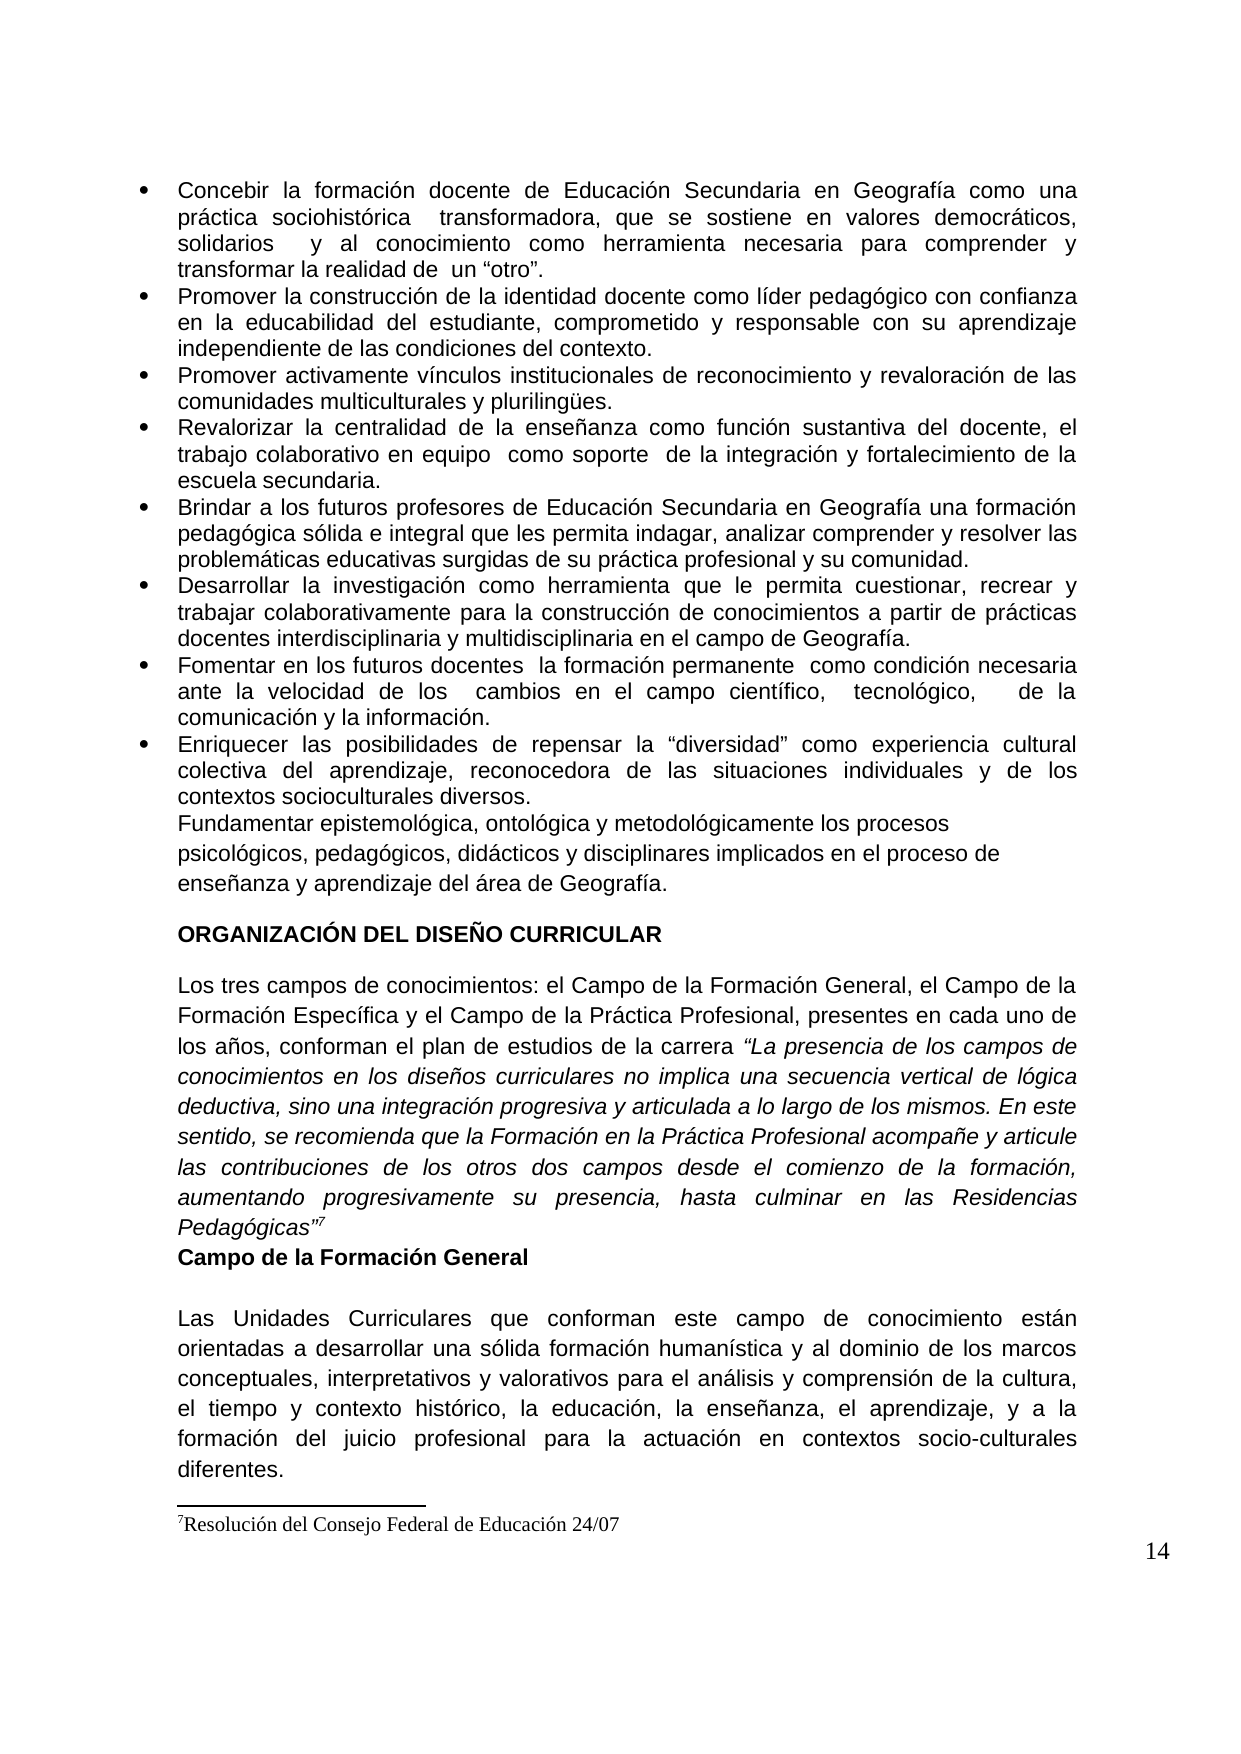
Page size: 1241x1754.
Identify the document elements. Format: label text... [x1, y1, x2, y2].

list Fomentar en los futuros docentes la formación permanente como condición necesaria ante la velocidad de los cambios en el campo científico, tecnológico, de la comunicación y la información. [140, 652, 1078, 731]
list Concebir la formación docente de Educación Secundaria en Geografía como una práctica sociohistórica transformadora, que se sostiene en valores democráticos, solidarios y al conocimiento como herramienta necesaria para comprender y transformar la realidad de un “otro”. [140, 177, 1078, 283]
list Promover activamente vínculos institucionales de reconocimiento y revaloración de las comunidades multiculturales y plurilingües. [140, 362, 1078, 414]
list Las Unidades Curriculares que conforman este campo de conocimiento están orientadas a desarrollar una sólida formación humanística y al dominio de los marcos conceptuales, interpretativos y valorativos para el análisis y comprensión de la cultura, el tiempo y contexto histórico, la educación, la enseñanza, el aprendizaje, y a la formación del juicio profesional para la actuación en contextos socio-culturales diferentes. [177, 1304, 1078, 1482]
text Fundamentar epistemológica, ontológica y metodológicamente los procesos psicológicos, pedagógicos, didácticos y disciplinares implicados en el proceso de enseñanza y aprendizaje del área de Geografía. [177, 810, 1078, 896]
list Brindar a los futuros profesores de Educación Secundaria en Geografía una formación pedagógica sólida e integral que les permita indagar, analizar comprender y resolver las problemáticas educativas surgidas de su práctica profesional y su comunidad. [140, 493, 1078, 572]
text Campo de la Formación General [177, 1244, 1078, 1270]
list Enriquecer las posibilidades de repensar la “diversidad” como experiencia cultural colectiva del aprendizaje, reconocedora de las situaciones individuales y de los contextos socioculturales diversos. [140, 731, 1078, 810]
list Promover la construcción de la identidad docente como líder pedagógico con confianza en la educabilidad del estudiante, comprometido y responsable con su aprendizaje independiente de las condiciones del contexto. [140, 283, 1078, 362]
list Revalorizar la centralidad de la enseñanza como función sustantiva del docente, el trabajo colaborativo en equipo como soporte de la integración y fortalecimiento de la escuela secundaria. [140, 414, 1078, 493]
text ORGANIZACIÓN DEL DISEÑO CURRICULAR [177, 921, 1078, 947]
list Desarrollar la investigación como herramienta que le permita cuestionar, recrear y trabajar colaborativamente para la construcción de conocimientos a partir de prácticas docentes interdisciplinaria y multidisciplinaria en el campo de Geografía. [140, 572, 1078, 652]
text Los tres campos de conocimientos: el Campo de la Formación General, el Campo de la Formación Específica y el Campo de la Práctica Profesional, presentes en cada uno de los años, conforman el plan de estudios de la carrera “La presencia de los campos de conocimientos en los diseños curriculares no implica una secuencia vertical de lógica deductiva, sino una integración progresiva y articulada a lo largo de los mismos. En este sentido, se recomienda que la Formación en la Práctica Profesional acompañe y articule las contribuciones de los otros dos campos desde el comienzo de la formación, aumentando progresivamente su presencia, hasta culminar en las Residencias Pedagógicas” [177, 972, 1078, 1240]
